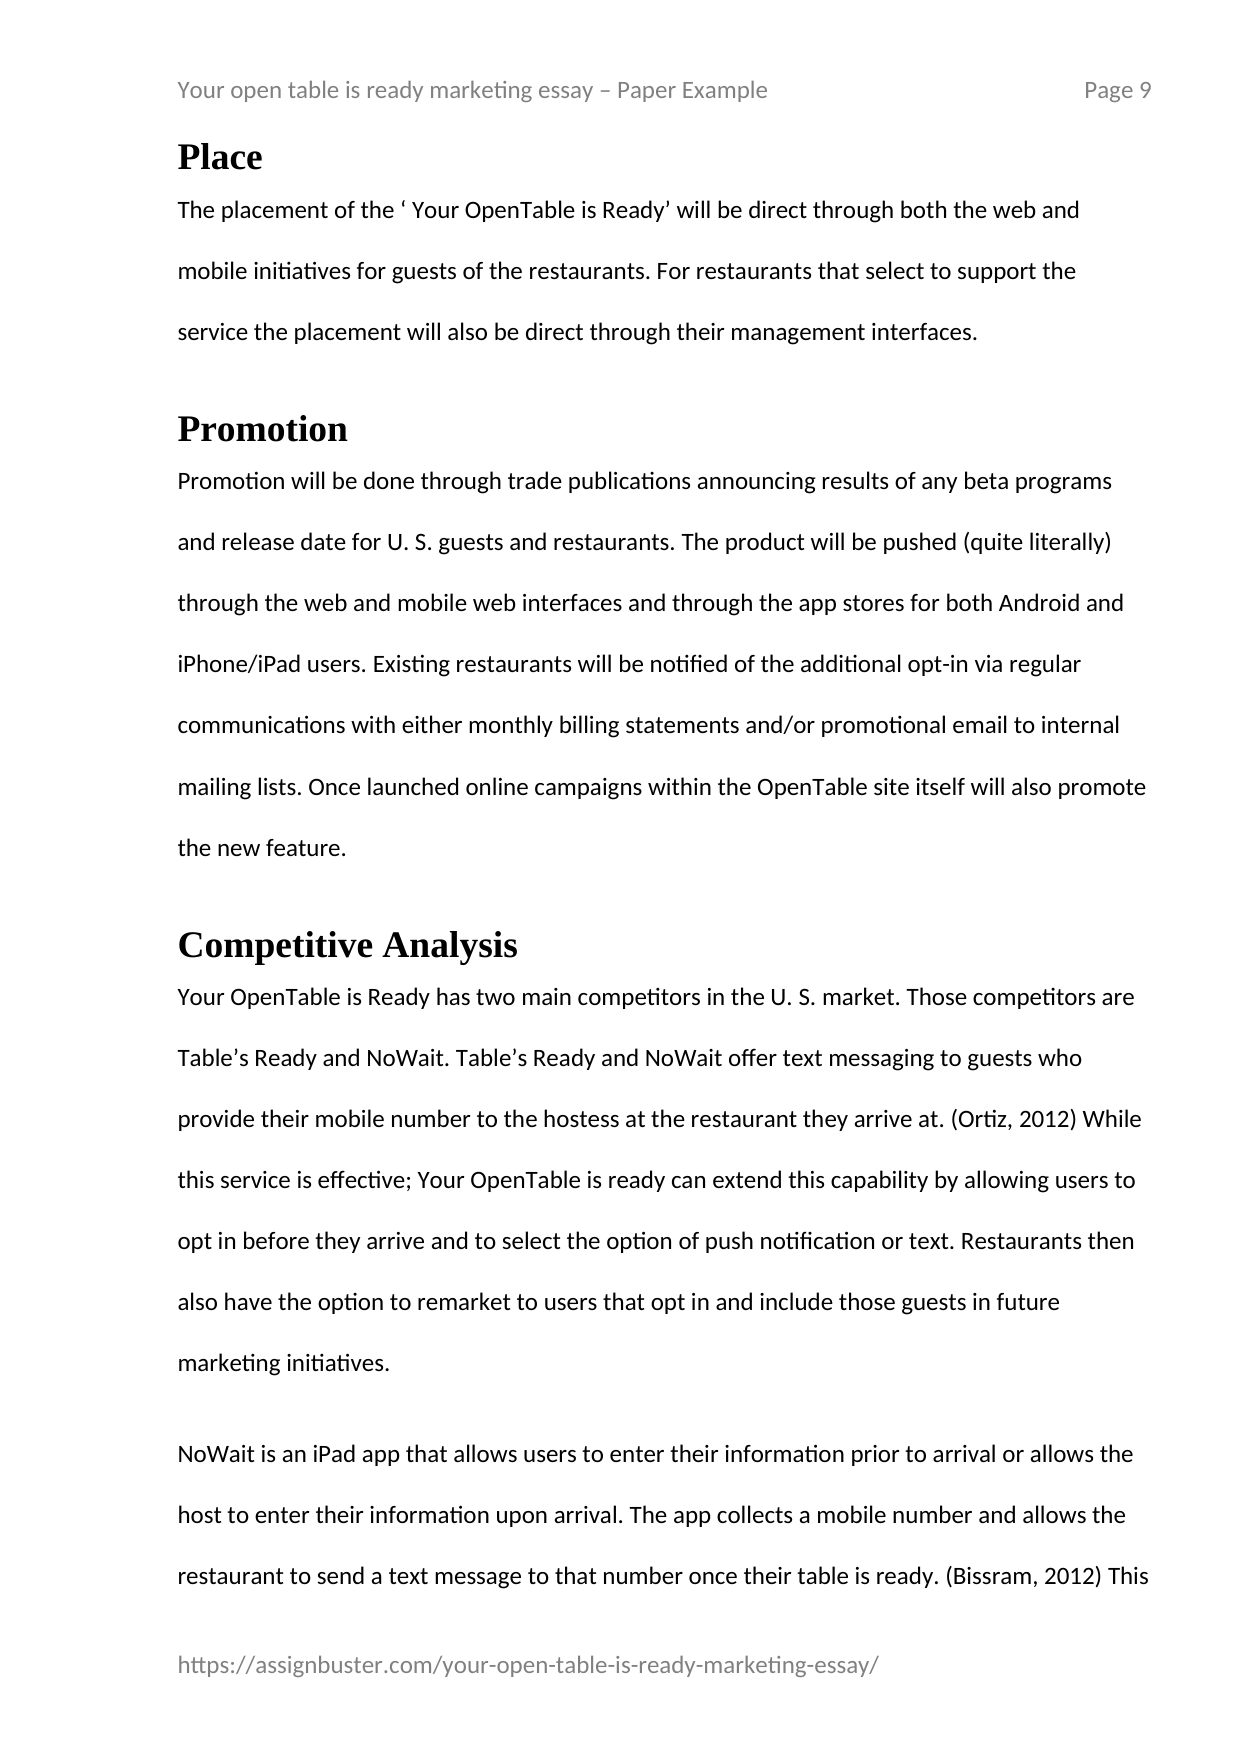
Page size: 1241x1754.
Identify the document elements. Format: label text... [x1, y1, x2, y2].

subtitle Competitive Analysis [177, 922, 1152, 965]
text The placement of the ‘ Your OpenTable is Ready’ will be direct through both the web and mobile initiatives for guests of the restaurants. For restaurants that select to support the service the placement will also be direct through their management interfaces. [177, 194, 1152, 346]
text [177, 1438, 1152, 1591]
subtitle Promotion [177, 406, 1152, 449]
text Your OpenTable is Ready has two main competitors in the U. S. market. Those competitors are Table’s Ready and NoWait. Table’s Ready and NoWait offer text messaging to guests who provide their mobile number to the hostess at the restaurant they arrive at. (Ortiz, 2012) While this service is effective; Your OpenTable is ready can extend this capability by allowing users to opt in before they arrive and to select the option of push notification or text. Restaurants then also have the option to remarket to users that opt in and include those guests in future marketing initiatives. [177, 981, 1152, 1378]
text Promotion will be done through trade publications announcing results of any beta programs and release date for U. S. guests and restaurants. The product will be pushed (quite literally) through the web and mobile web interfaces and through the app stores for both Android and iPhone/iPad users. Existing restaurants will be notified of the additional opt-in via regular communications with either monthly billing statements and/or promotional email to internal mailing lists. Once launched online campaigns within the OpenTable site itself will also promote the new feature. [177, 466, 1152, 862]
subtitle Place [177, 135, 1152, 178]
